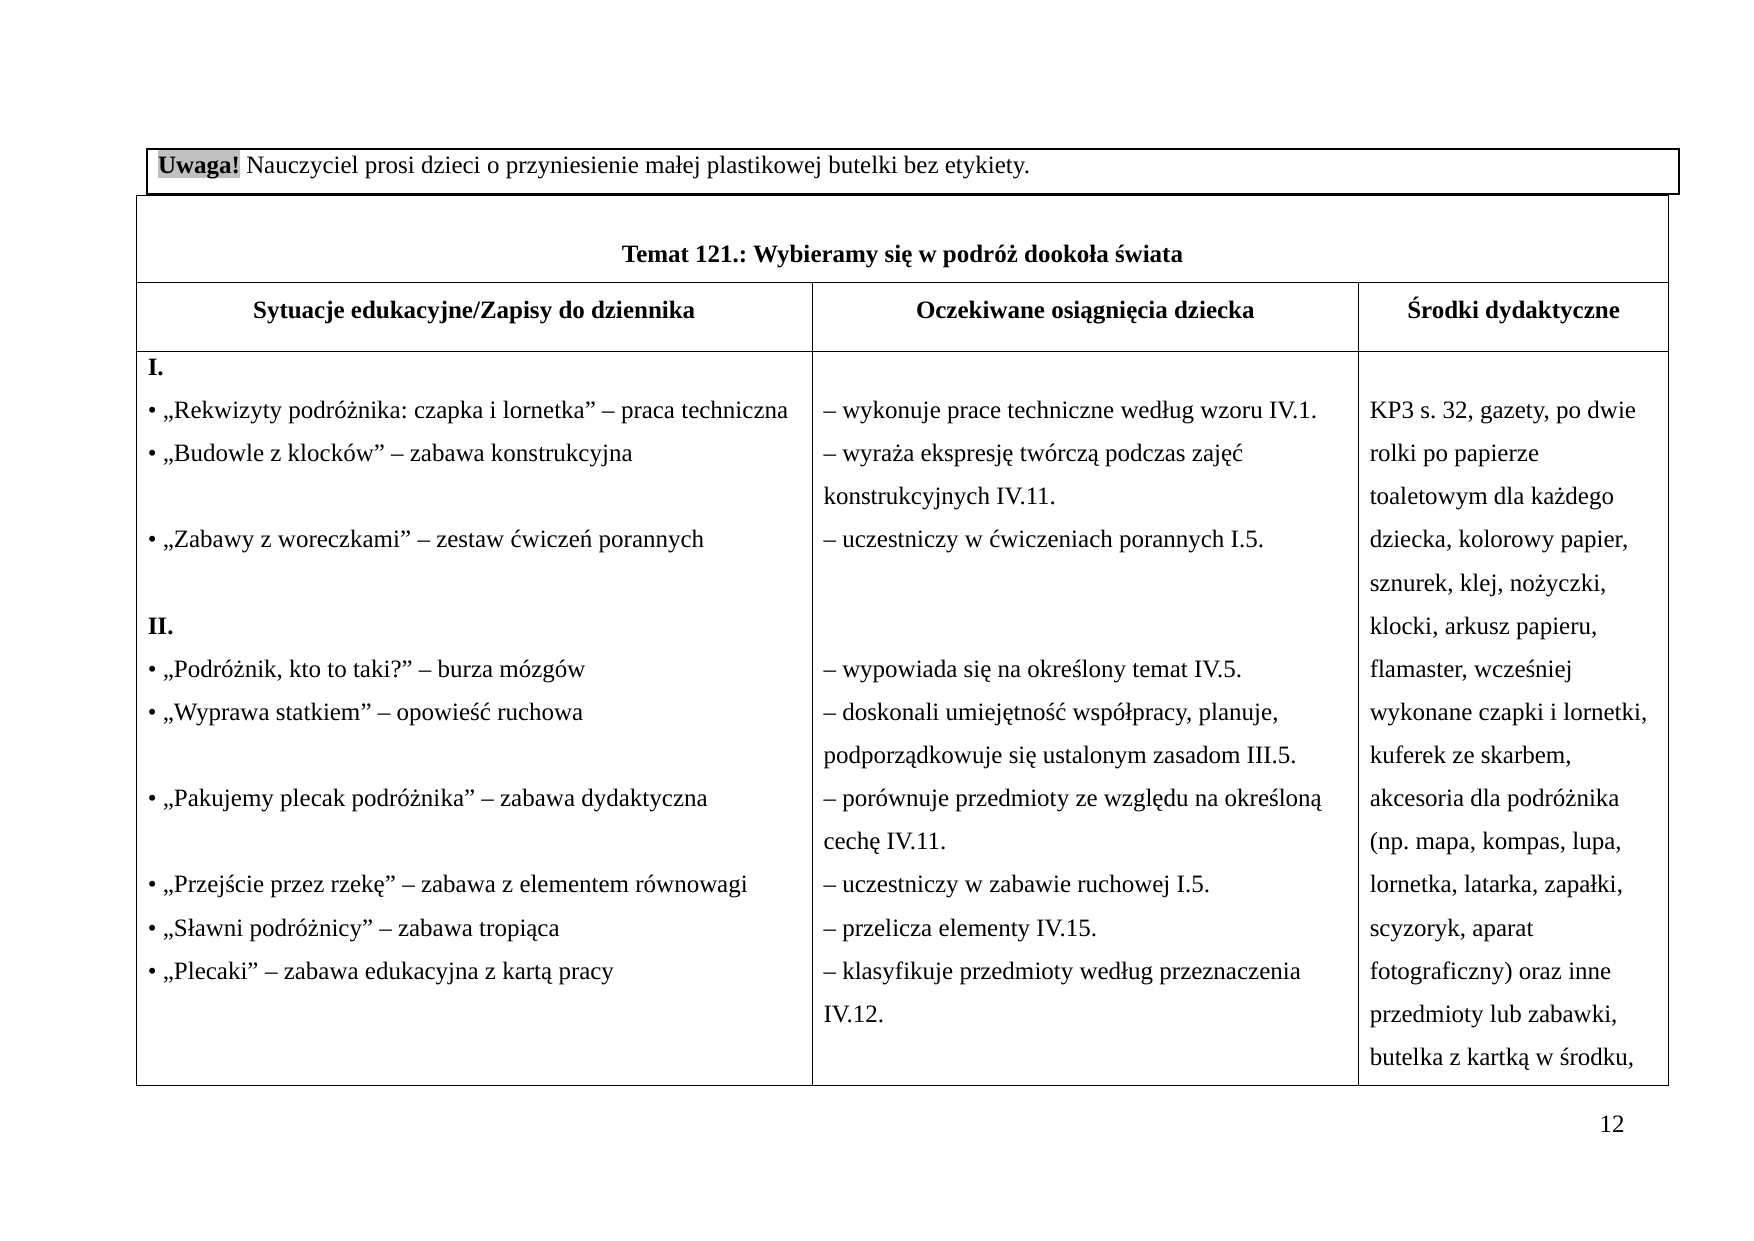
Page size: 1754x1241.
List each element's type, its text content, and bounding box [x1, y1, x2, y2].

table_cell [813, 352, 1358, 1085]
table_cell Środki dydaktyczne [1359, 283, 1668, 351]
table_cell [137, 352, 812, 1085]
table_cell Sytuacje edukacyjne/Zapisy do dziennika [137, 283, 812, 351]
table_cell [148, 150, 1678, 193]
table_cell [1359, 352, 1668, 1085]
table_cell Oczekiwane osiągnięcia dziecka [813, 283, 1358, 351]
table_header Temat 121.: Wybieramy się w podróż dookoła świata [137, 196, 1668, 282]
